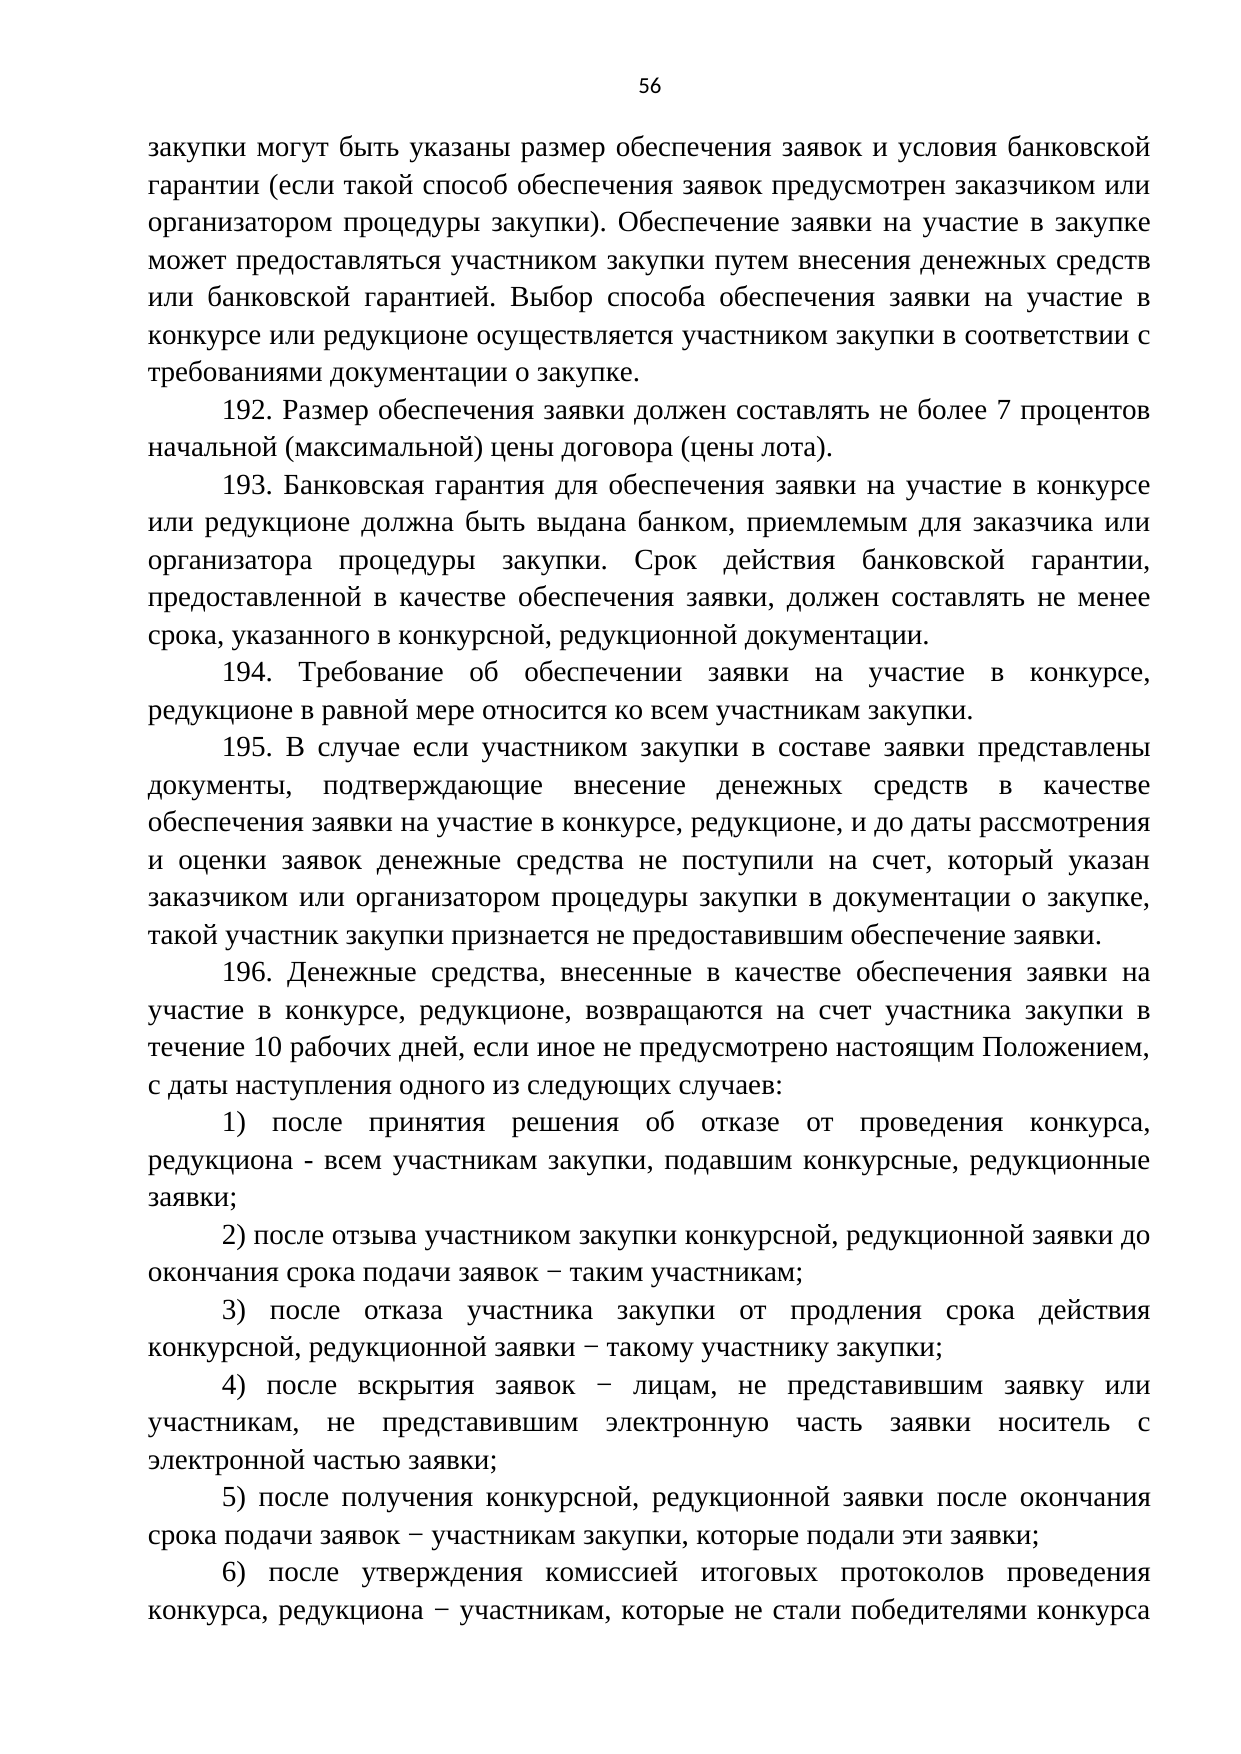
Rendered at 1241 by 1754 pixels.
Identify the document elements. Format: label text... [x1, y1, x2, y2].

text 194. Требование об обеспечении заявки на участие в конкурсе, редукционе в равной мере относится ко всем участникам закупки. [148, 652, 1152, 727]
text 3) после отказа участника закупки от продления срока действия конкурсной, редукционной заявки − такому участнику закупки; [148, 1289, 1152, 1364]
text 192. Размер обеспечения заявки должен составлять не более 7 процентов начальной (максимальной) цены договора (цены лота). [148, 389, 1152, 464]
text 4) после вскрытия заявок − лицам, не представившим заявку или участникам, не представившим электронную часть заявки носитель с электронной частью заявки; [148, 1364, 1152, 1477]
text 193. Банковская гарантия для обеспечения заявки на участие в конкурсе или редукционе должна быть выдана банком, приемлемым для заказчика или организатора процедуры закупки. Срок действия банковской гарантии, предоставленной в качестве обеспечения заявки, должен составлять не менее срока, указанного в конкурсной, редукционной документации. [148, 464, 1152, 652]
text 1) после принятия решения об отказе от проведения конкурса, редукциона - всем участникам закупки, подавшим конкурсные, редукционные заявки; [148, 1102, 1152, 1214]
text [148, 1552, 1152, 1627]
text 196. Денежные средства, внесенные в качестве обеспечения заявки на участие в конкурсе, редукционе, возвращаются на счет участника закупки в течение 10 рабочих дней, если иное не предусмотрено настоящим Положением, с даты наступления одного из следующих случаев: [148, 952, 1152, 1102]
text 195. В случае если участником закупки в составе заявки представлены документы, подтверждающие внесение денежных средств в качестве обеспечения заявки на участие в конкурсе, редукционе, и до даты рассмотрения и оценки заявок денежные средства не поступили на счет, который указан заказчиком или организатором процедуры закупки в документации о закупке, такой участник закупки признается не предоставившим обеспечение заявки. [148, 727, 1152, 952]
text 5) после получения конкурсной, редукционной заявки после окончания срока подачи заявок − участникам закупки, которые подали эти заявки; [148, 1477, 1152, 1552]
text 2) после отзыва участником закупки конкурсной, редукционной заявки до окончания срока подачи заявок − таким участникам; [148, 1214, 1152, 1289]
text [148, 127, 1152, 389]
